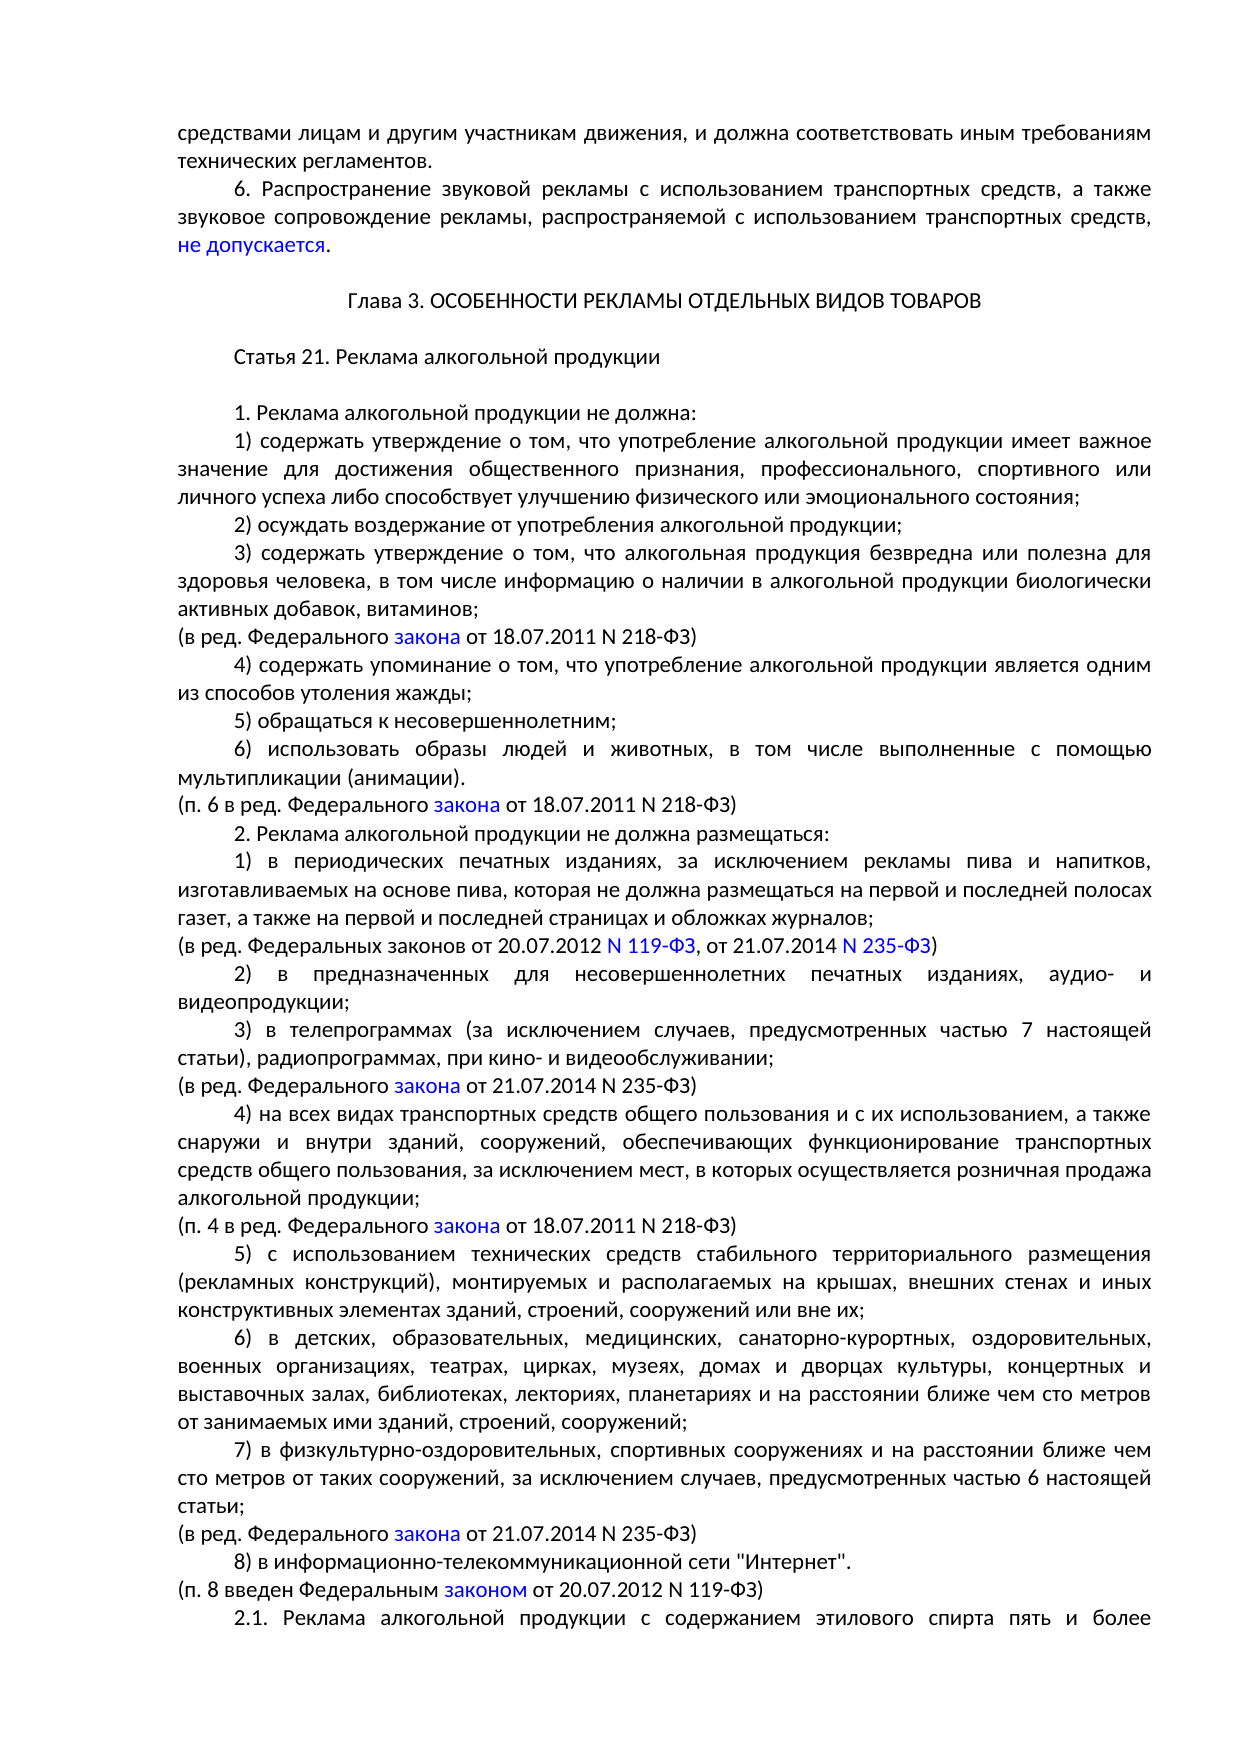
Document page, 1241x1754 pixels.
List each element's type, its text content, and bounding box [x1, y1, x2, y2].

text (в ред. Федерального закона от 21.07.2014 N 235-ФЗ) [177, 1071, 1152, 1099]
text (п. 6 в ред. Федерального закона от 18.07.2011 N 218-ФЗ) [177, 791, 1152, 819]
text (в ред. Федеральных законов от 20.07.2012 N 119-ФЗ, от 21.07.2014 N 235-ФЗ) [177, 931, 1152, 959]
text 1. Реклама алкогольной продукции не должна: [177, 398, 1152, 426]
text (п. 4 в ред. Федерального закона от 18.07.2011 N 218-ФЗ) [177, 1211, 1152, 1239]
text 2) в предназначенных для несовершеннолетних печатных изданиях, аудио- и видеопродукции; [177, 959, 1152, 1015]
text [177, 1603, 1152, 1631]
text 3) в телепрограммах (за исключением случаев, предусмотренных частью 7 настоящей статьи), радиопрограммах, при кино- и видеообслуживании; [177, 1015, 1152, 1071]
text 2. Реклама алкогольной продукции не должна размещаться: [177, 819, 1152, 847]
text 6) в детских, образовательных, медицинских, санаторно-курортных, оздоровительных, военных организациях, театрах, цирках, музеях, домах и дворцах культуры, концертных и выставочных залах, библиотеках, лекториях, планетариях и на расстоянии ближе чем сто метров от занимаемых ими зданий, строений, сооружений; [177, 1323, 1152, 1435]
text 1) в периодических печатных изданиях, за исключением рекламы пива и напитков, изготавливаемых на основе пива, которая не должна размещаться на первой и последней полосах газет, а также на первой и последней страницах и обложках журналов; [177, 847, 1152, 931]
text 6) использовать образы людей и животных, в том числе выполненные с помощью мультипликации (анимации). [177, 734, 1152, 791]
text 8) в информационно-телекоммуникационной сети "Интернет". [177, 1547, 1152, 1575]
text 3) содержать утверждение о том, что алкогольная продукция безвредна или полезна для здоровья человека, в том числе информацию о наличии в алкогольной продукции биологически активных добавок, витаминов; [177, 538, 1152, 622]
text 5) с использованием технических средств стабильного территориального размещения (рекламных конструкций), монтируемых и располагаемых на крышах, внешних стенах и иных конструктивных элементах зданий, строений, сооружений или вне их; [177, 1239, 1152, 1323]
text 4) содержать упоминание о том, что употребление алкогольной продукции является одним из способов утоления жажды; [177, 651, 1152, 707]
text 4) на всех видах транспортных средств общего пользования и с их использованием, а также снаружи и внутри зданий, сооружений, обеспечивающих функционирование транспортных средств общего пользования, за исключением мест, в которых осуществляется розничная продажа алкогольной продукции; [177, 1099, 1152, 1211]
text (п. 8 введен Федеральным законом от 20.07.2012 N 119-ФЗ) [177, 1575, 1152, 1603]
text (в ред. Федерального закона от 21.07.2014 N 235-ФЗ) [177, 1519, 1152, 1547]
text 5) обращаться к несовершеннолетним; [177, 707, 1152, 734]
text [177, 118, 1152, 174]
text Статья 21. Реклама алкогольной продукции [177, 342, 1152, 370]
text 1) содержать утверждение о том, что употребление алкогольной продукции имеет важное значение для достижения общественного признания, профессионального, спортивного или личного успеха либо способствует улучшению физического или эмоционального состояния; [177, 426, 1152, 510]
text (в ред. Федерального закона от 18.07.2011 N 218-ФЗ) [177, 622, 1152, 651]
text 6. Распространение звуковой рекламы с использованием транспортных средств, а также звуковое сопровождение рекламы, распространяемой с использованием транспортных средств, не допускается. [177, 174, 1152, 258]
text 7) в физкультурно-оздоровительных, спортивных сооружениях и на расстоянии ближе чем сто метров от таких сооружений, за исключением случаев, предусмотренных частью 6 настоящей статьи; [177, 1435, 1152, 1519]
text Глава 3. ОСОБЕННОСТИ РЕКЛАМЫ ОТДЕЛЬНЫХ ВИДОВ ТОВАРОВ [177, 286, 1152, 314]
text 2) осуждать воздержание от употребления алкогольной продукции; [177, 510, 1152, 538]
